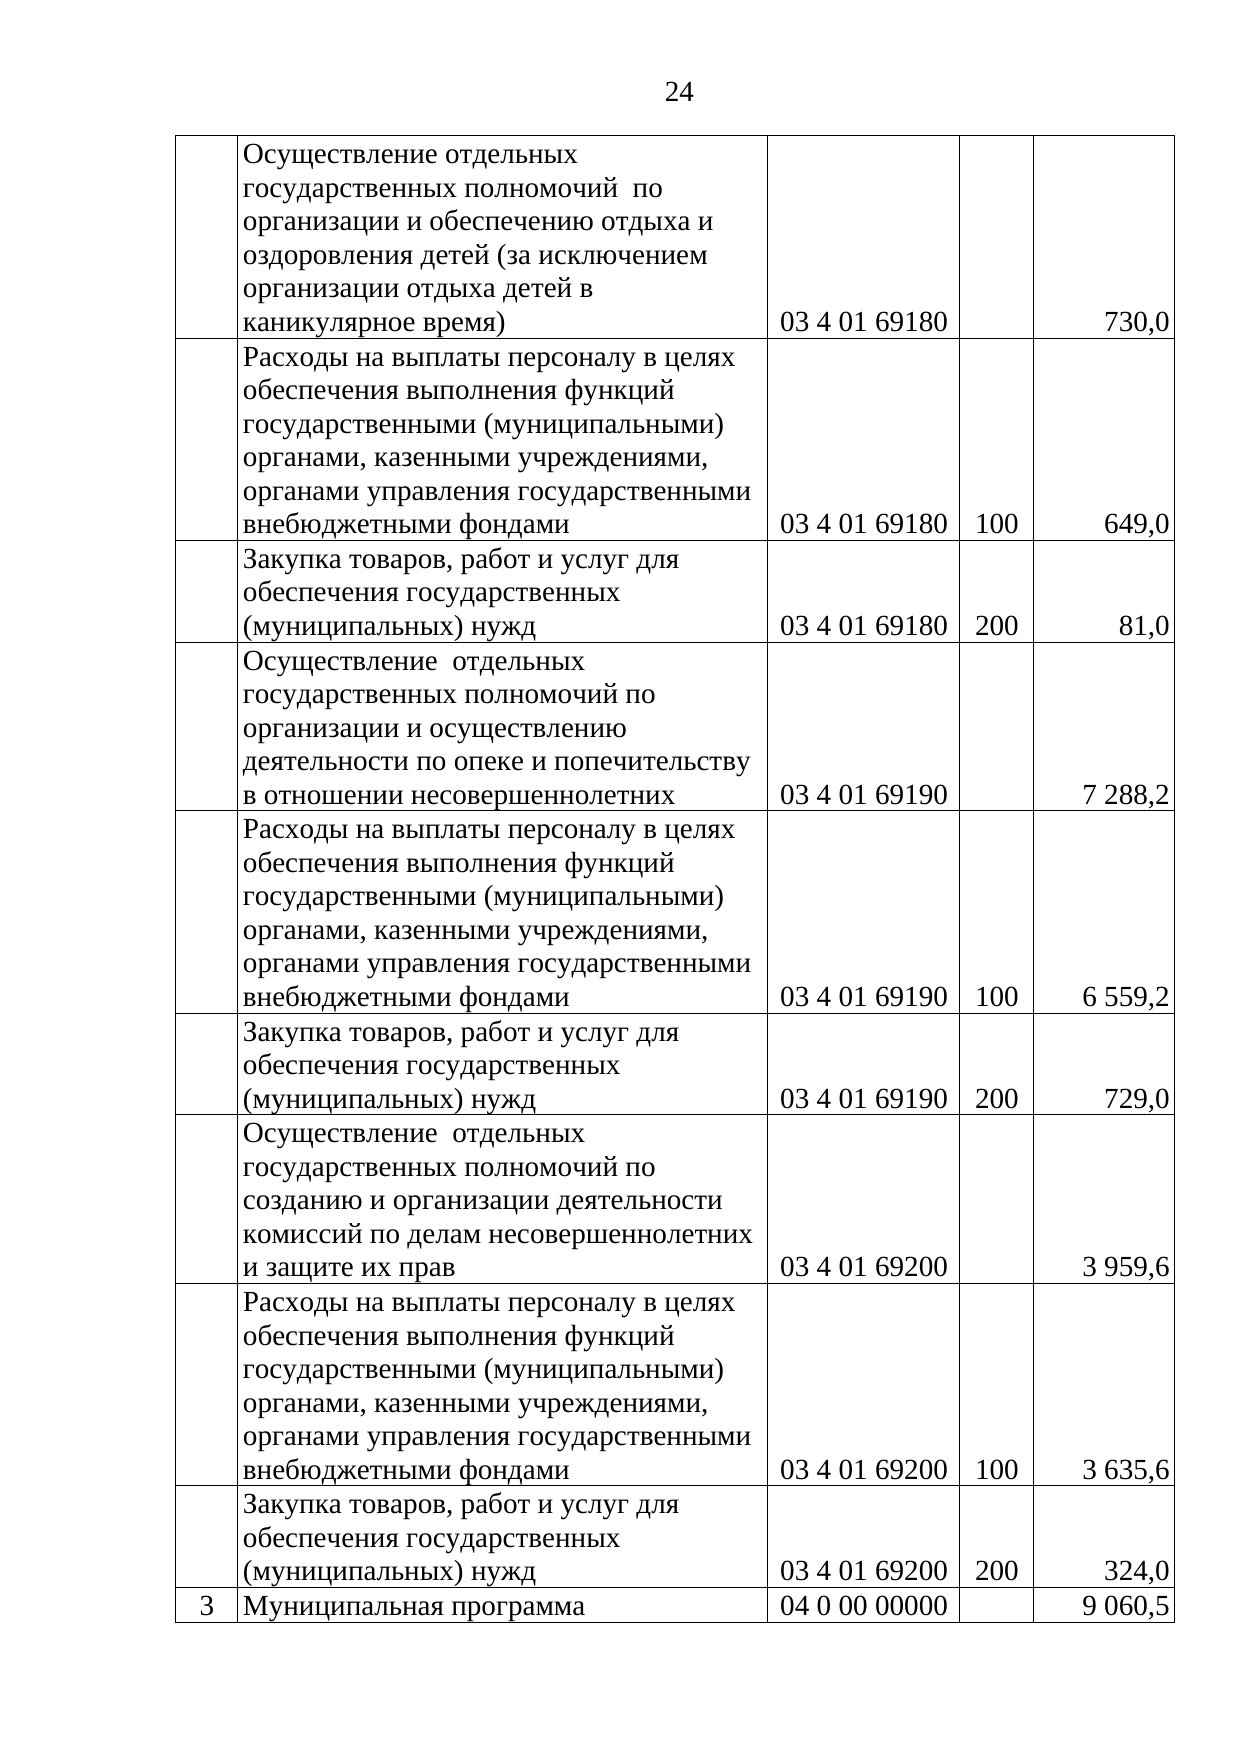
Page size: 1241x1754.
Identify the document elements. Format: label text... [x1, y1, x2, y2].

table_cell 100 [960, 1284, 1033, 1485]
table_cell 730,0 [1034, 136, 1174, 338]
table_cell Закупка товаров, работ и услуг для обеспечения государственных (муниципальных) нужд [238, 1486, 767, 1587]
table_cell Осуществление отдельных государственных полномочий по созданию и организации деятельности комиссий по делам несовершеннолетних и защите их прав [238, 1115, 767, 1283]
table_cell [960, 136, 1033, 338]
table_cell 03 4 01 69180 [768, 339, 959, 540]
table_cell 200 [960, 1014, 1033, 1114]
table_cell 324,0 [1034, 1486, 1174, 1587]
table_cell 729,0 [1034, 1014, 1174, 1114]
table_cell 3 635,6 [1034, 1284, 1174, 1485]
table_cell 03 4 01 69190 [768, 1014, 959, 1114]
table_cell 03 4 01 69180 [768, 136, 959, 338]
table_cell [960, 1115, 1033, 1283]
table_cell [238, 1588, 767, 1622]
table_cell 200 [960, 1486, 1033, 1587]
table_cell [960, 643, 1033, 810]
table_cell [176, 1284, 237, 1485]
table_cell 200 [960, 541, 1033, 642]
table_cell [176, 811, 237, 1013]
table_cell [176, 339, 237, 540]
table_cell [176, 1014, 237, 1114]
table_cell [176, 643, 237, 810]
table_cell 03 4 01 69190 [768, 643, 959, 810]
table_cell 03 4 01 69200 [768, 1115, 959, 1283]
table_cell 6 559,2 [1034, 811, 1174, 1013]
table_cell [176, 541, 237, 642]
table_cell 03 4 01 69190 [768, 811, 959, 1013]
table_cell 3 [176, 1588, 237, 1622]
table_cell Закупка товаров, работ и услуг для обеспечения государственных (муниципальных) нужд [238, 1014, 767, 1114]
table_cell [176, 1486, 237, 1587]
table_cell 03 4 01 69200 [768, 1486, 959, 1587]
table_cell 7 288,2 [1034, 643, 1174, 810]
table_cell Закупка товаров, работ и услуг для обеспечения государственных (муниципальных) нужд [238, 541, 767, 642]
table_cell [960, 1588, 1033, 1622]
table_cell [176, 136, 237, 338]
table_cell 100 [960, 339, 1033, 540]
table_cell 03 4 01 69180 [768, 541, 959, 642]
table_cell Осуществление отдельных государственных полномочий по организации и осуществлению деятельности по опеке и попечительству в отношении несовершеннолетних [238, 643, 767, 810]
table_cell 3 959,6 [1034, 1115, 1174, 1283]
table_cell 81,0 [1034, 541, 1174, 642]
table_cell 100 [960, 811, 1033, 1013]
table_cell 03 4 01 69200 [768, 1284, 959, 1485]
table_cell Осуществление отдельных государственных полномочий по организации и обеспечению отдыха и оздоровления детей (за исключением организации отдыха детей в каникулярное время) [238, 136, 767, 338]
table_cell [176, 1115, 237, 1283]
table_cell 649,0 [1034, 339, 1174, 540]
table_cell 04 0 00 00000 [768, 1588, 959, 1622]
table_cell 9 060,5 [1034, 1588, 1174, 1622]
